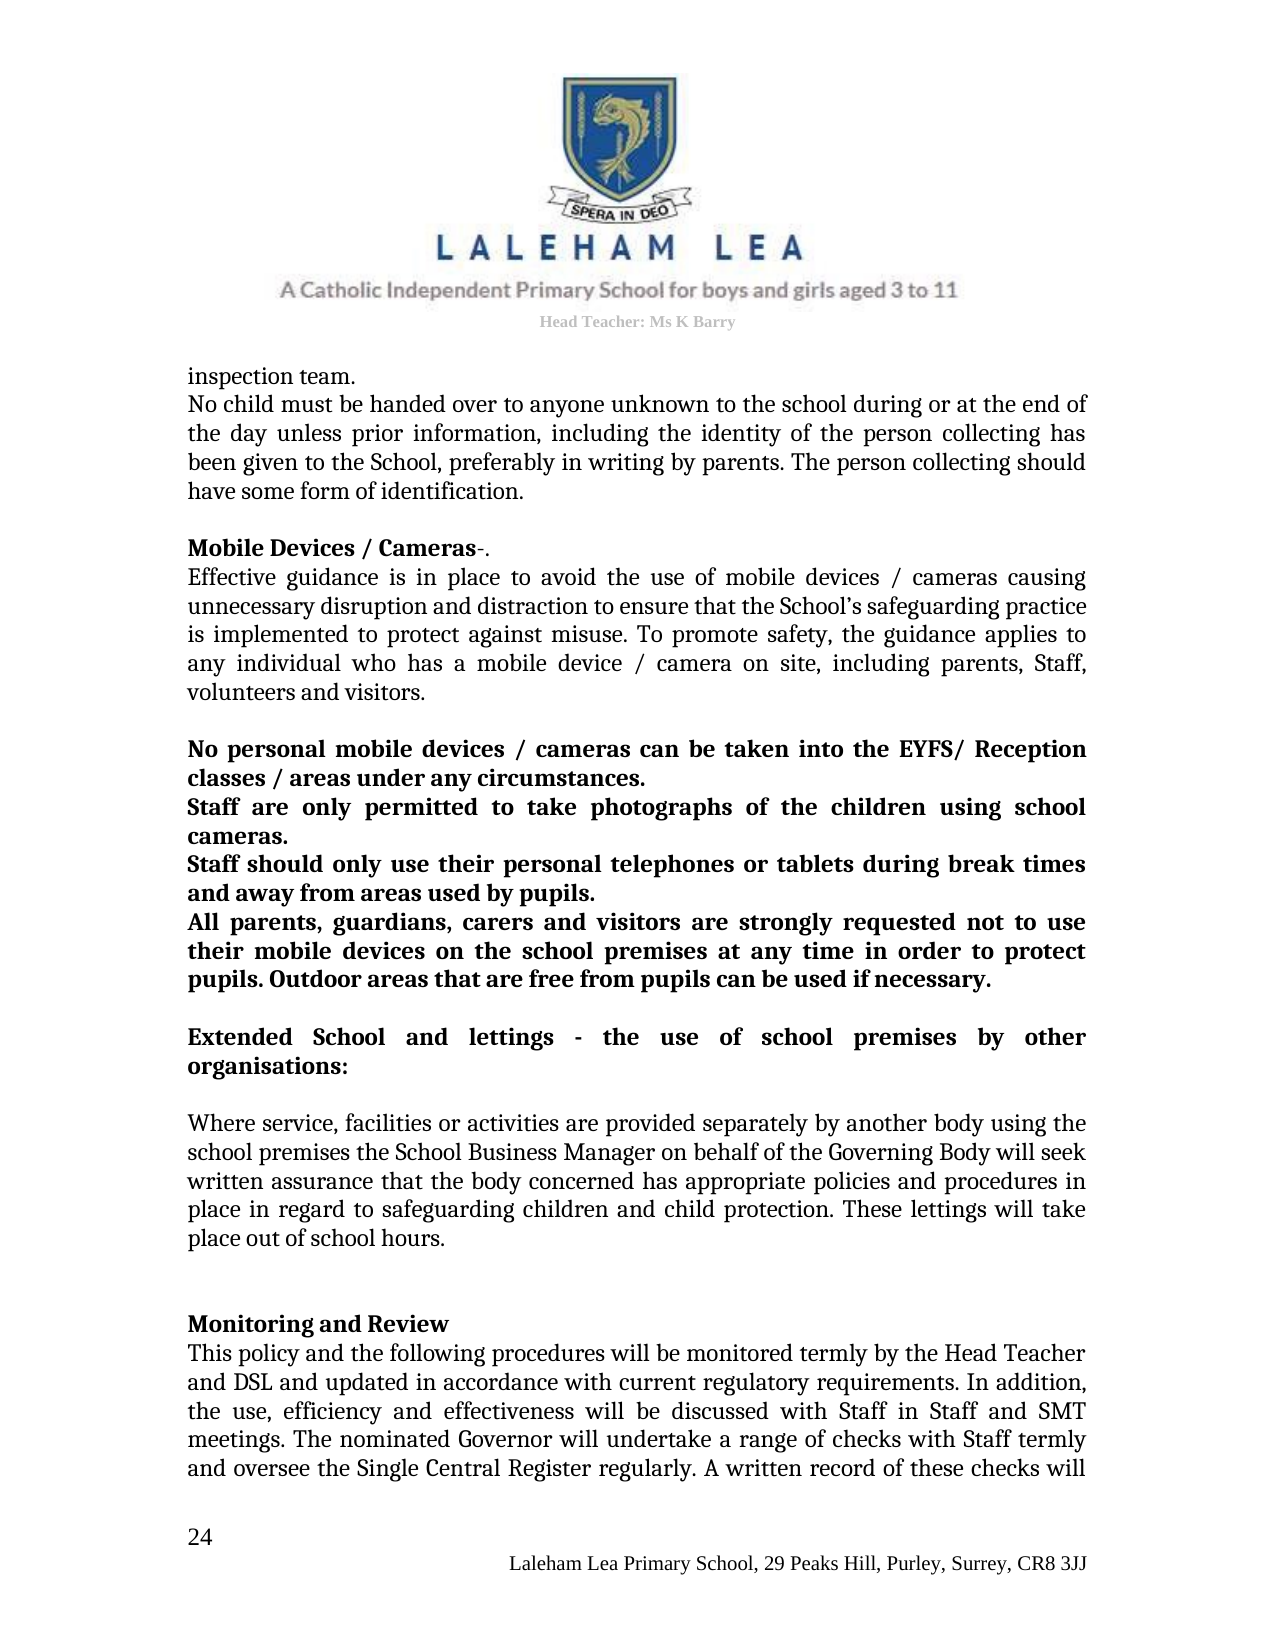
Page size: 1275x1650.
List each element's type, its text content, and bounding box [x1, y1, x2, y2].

picture [263, 73, 977, 312]
text Monitoring and Review [187, 1310, 1087, 1339]
text Staff are only permitted to take photographs of the children using school cameras. [187, 793, 1087, 850]
text Where service, facilities or activities are provided separately by another body using the school premises the School Business Manager on behalf of the Governing Body will seek written assurance that the body concerned has appropriate policies and procedures in place in regard to safeguarding children and child protection. These lettings will take place out of school hours. [187, 1109, 1087, 1253]
text Mobile Devices / Cameras-. [187, 534, 1087, 563]
text All parents, guardians, carers and visitors are strongly requested not to use their mobile devices on the school premises at any time in order to protect pupils. Outdoor areas that are free from pupils can be used if necessary. [187, 908, 1087, 994]
text Effective guidance is in place to avoid the use of mobile devices / cameras causing unnecessary disruption and distraction to ensure that the School’s safeguarding practice is implemented to protect against misuse. To promote safety, the guidance applies to any individual who has a mobile device / camera on site, including parents, Staff, volunteers and visitors. [187, 563, 1087, 707]
text Extended School and lettings - the use of school premises by other organisations: [187, 1023, 1087, 1080]
text No personal mobile devices / cameras can be taken into the EYFS/ Reception classes / areas under any circumstances. [187, 735, 1087, 793]
text No child must be handed over to anyone unknown to the school during or at the end of the day unless prior information, including the identity of the person collecting has been given to the School, preferably in writing by parents. The person collecting should have some form of identification. [187, 390, 1087, 505]
text Staff should only use their personal telephones or tablets during break times and away from areas used by pupils. [187, 850, 1087, 908]
